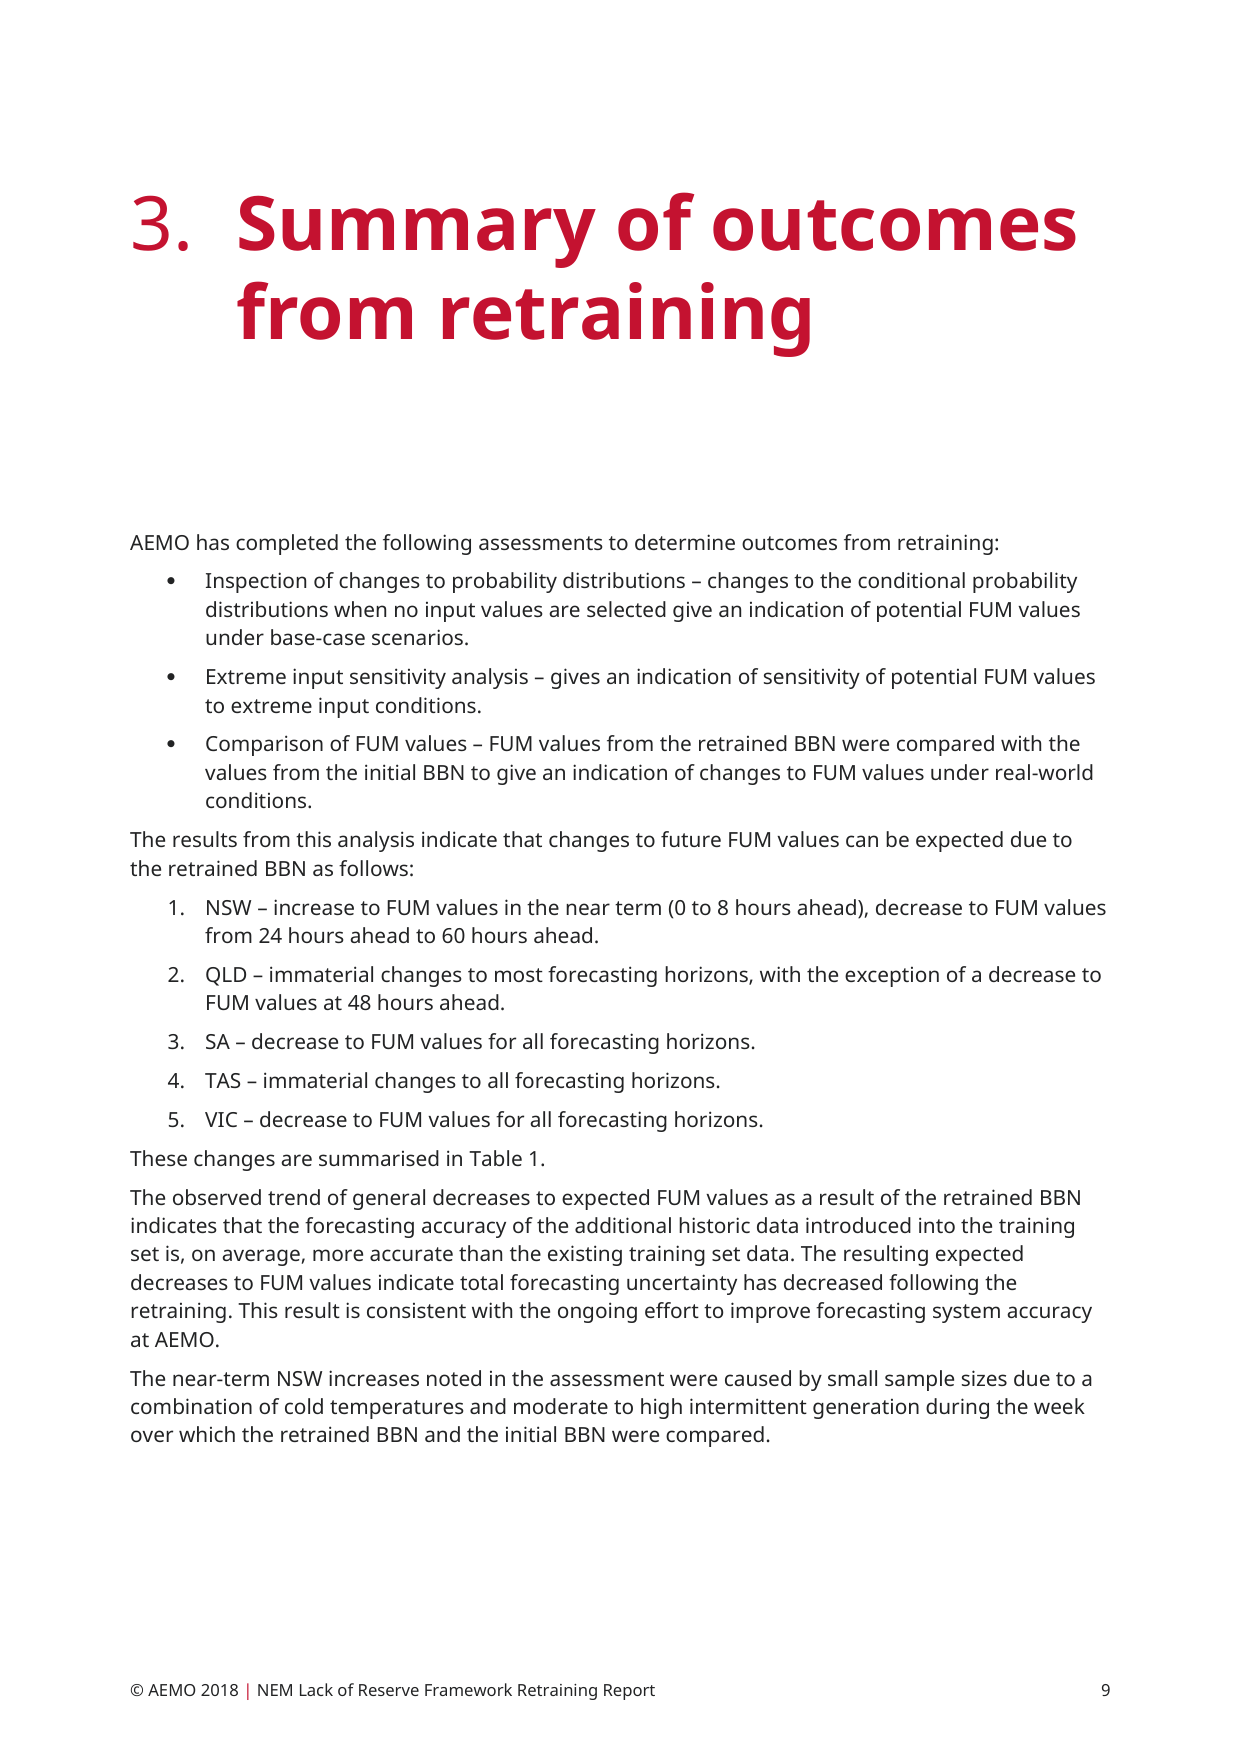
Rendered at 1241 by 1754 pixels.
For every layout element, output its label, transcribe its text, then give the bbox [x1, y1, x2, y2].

list Comparison of FUM values – FUM values from the retrained BBN were compared with the values from the initial BBN to give an indication of changes to FUM values under real-world conditions. [167, 729, 1110, 815]
list Inspection of changes to probability distributions – changes to the conditional probability distributions when no input values are selected give an indication of potential FUM values under base-case scenarios. [167, 567, 1110, 652]
text The results from this analysis indicate that changes to future FUM values can be expected due to the retrained BBN as follows: [130, 825, 1110, 882]
subtitle Summary of outcomes from retraining [130, 177, 1110, 361]
text The near-term NSW increases noted in the assessment were caused by small sample sizes due to a combination of cold temperatures and moderate to high intermittent generation during the week over which the retrained BBN and the initial BBN were compared. [130, 1364, 1110, 1449]
text AEMO has completed the following assessments to determine outcomes from retraining: [130, 528, 1110, 556]
text These changes are summarised in Table 1. [130, 1144, 1110, 1172]
text The observed trend of general decreases to expected FUM values as a result of the retrained BBN indicates that the forecasting accuracy of the additional historic data introduced into the training set is, on average, more accurate than the existing training set data. The resulting expected decreases to FUM values indicate total forecasting uncertainty has decreased following the retraining. This result is consistent with the ongoing effort to improve forecasting system accuracy at AEMO. [130, 1183, 1110, 1353]
list Extreme input sensitivity analysis – gives an indication of sensitivity of potential FUM values to extreme input conditions. [167, 662, 1110, 719]
list TAS – immaterial changes to all forecasting horizons. [167, 1066, 1110, 1094]
list QLD – immaterial changes to most forecasting horizons, with the exception of a decrease to FUM values at 48 hours ahead. [167, 960, 1110, 1017]
list VIC – decrease to FUM values for all forecasting horizons. [167, 1105, 1110, 1133]
list SA – decrease to FUM values for all forecasting horizons. [167, 1027, 1110, 1056]
list NSW – increase to FUM values in the near term (0 to 8 hours ahead), decrease to FUM values from 24 hours ahead to 60 hours ahead. [167, 893, 1110, 949]
